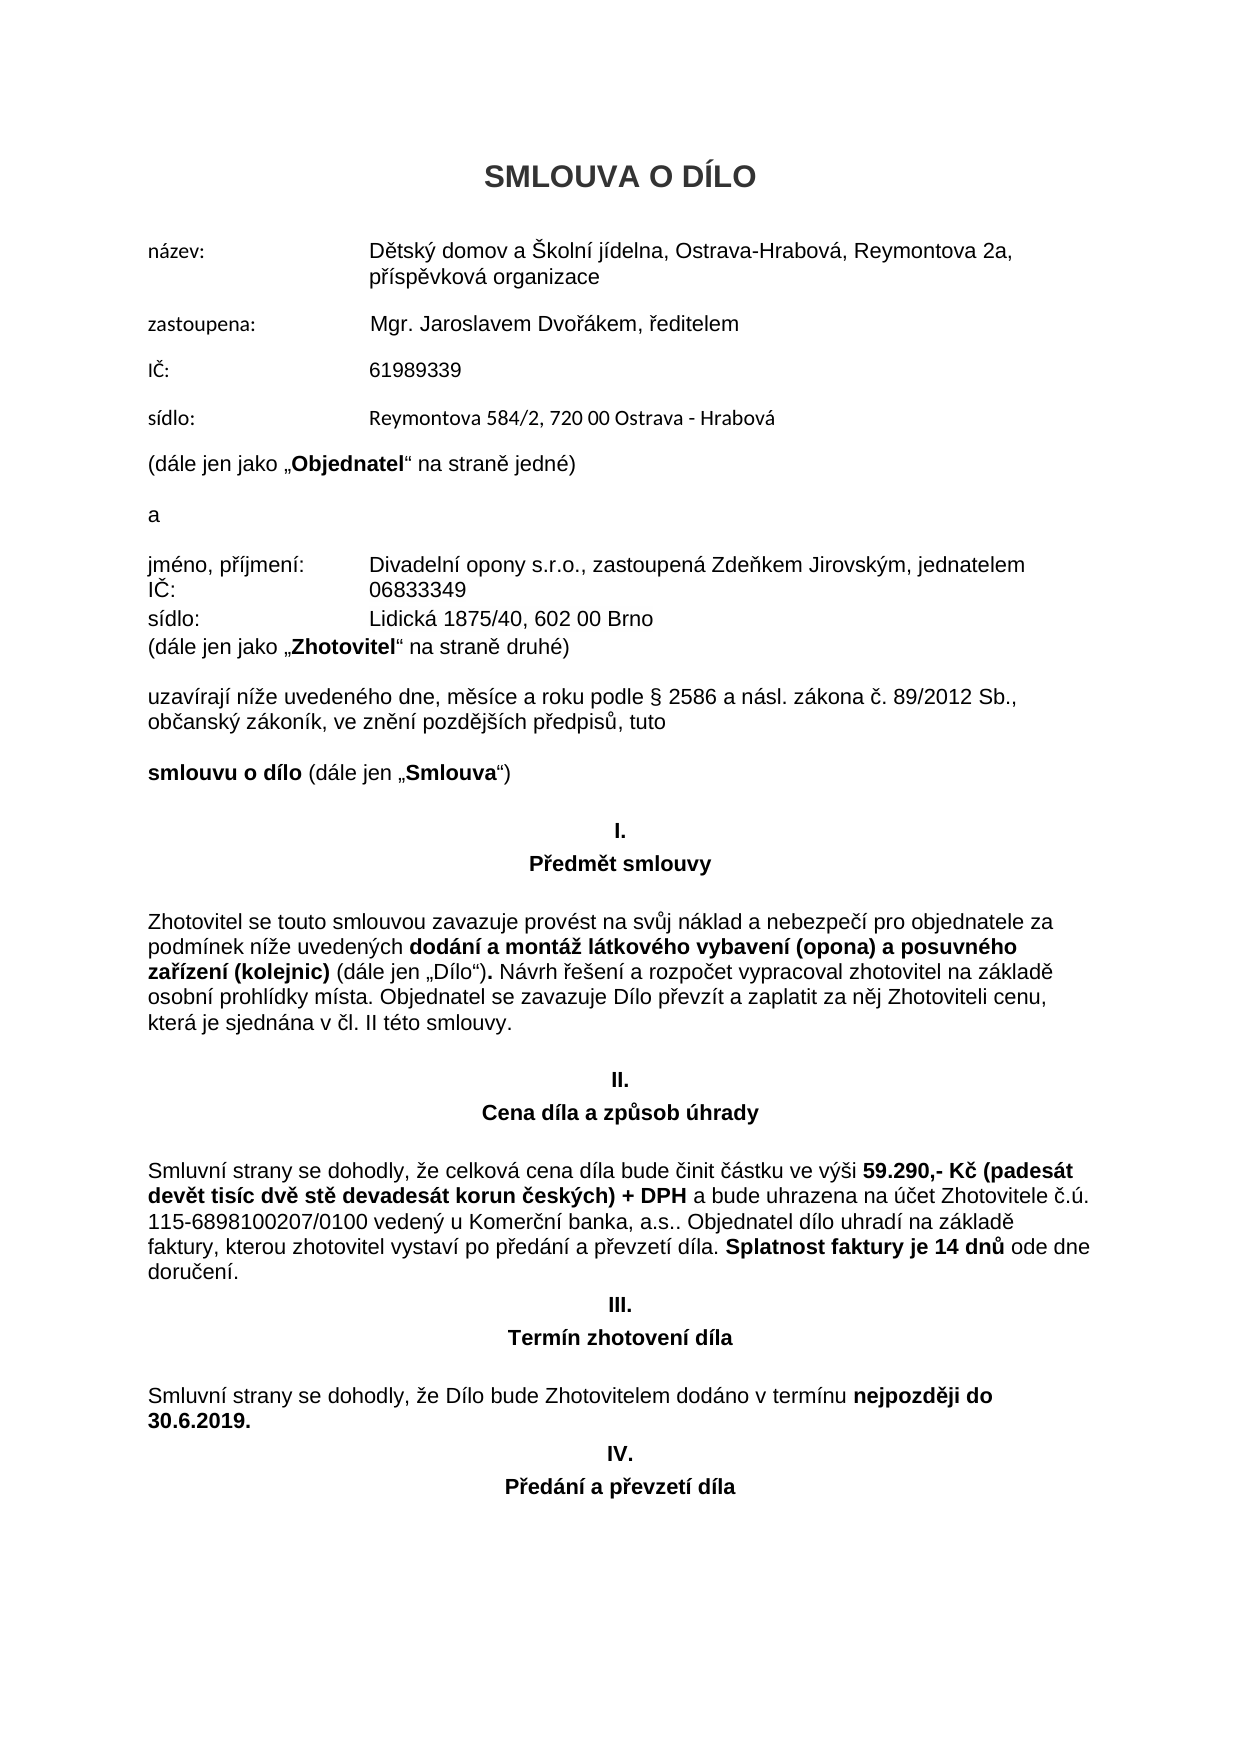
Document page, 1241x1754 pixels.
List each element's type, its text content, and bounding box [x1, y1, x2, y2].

text Smluvní strany se dohodly, že celková cena díla bude činit částku ve výši 59.290,- Kč (padesát devět tisíc dvě stě devadesát korun českých) + DPH a bude uhrazena na účet Zhotovitele č.ú. 115-6898100207/0100 vedený u Komerční banka, a.s.. Objednatel dílo uhradí na základě faktury, kterou zhotovitel vystaví po předání a převzetí díla. Splatnost faktury je 14 dnů ode dne doručení. [148, 1158, 1093, 1284]
text I. Předmět smlouvy [148, 810, 1093, 908]
text zastoupena: Mgr. Jaroslavem Dvořákem, ředitelem [148, 310, 1093, 337]
text SMLOUVA O DÍLO [148, 158, 1093, 227]
text název: Dětský domov a Školní jídelna, Ostrava-Hrabová, Reymontova 2a, příspěvková organizace [148, 237, 1093, 289]
text Zhotovitel se touto smlouvou zavazuje provést na svůj náklad a nebezpečí pro objednatele za podmínek níže uvedených dodání a montáž látkového vybavení (opona) a posuvného zařízení (kolejnic) (dále jen „Dílo“). Návrh řešení a rozpočet vypracoval zhotovitel na základě osobní prohlídky místa. Objednatel se zavazuje Dílo převzít a zaplatit za něj Zhotoviteli cenu, která je sjednána v čl. II této smlouvy. [148, 908, 1093, 1060]
text IV. Předání a převzetí díla [148, 1433, 1093, 1532]
text II. Cena díla a způsob úhrady [148, 1060, 1093, 1158]
text sídlo: Reymontova 584/2, 720 00 Ostrava - Hrabová [148, 404, 1093, 430]
text Smluvní strany se dohodly, že Dílo bude Zhotovitelem dodáno v termínu nejpozději do 30.6.2019. [148, 1383, 1093, 1433]
text (dále jen jako „Objednatel“ na straně jedné) a jméno, příjmení: Divadelní opony s.r.o., zastoupená Zdeňkem Jirovským, jednatelem IČ: 06833349 sídlo: Lidická 1875/40, 602 00 Brno (dále jen jako „Zhotovitel“ na straně druhé) uzavírají níže uvedeného dne, měsíce a roku podle § 2586 a násl. zákona č. 89/2012 Sb., občanský zákoník, ve znění pozdějších předpisů, tuto smlouvu o dílo (dále jen „Smlouva“) [148, 451, 1093, 810]
text IČ: 61989339 [148, 357, 1093, 383]
text III. Termín zhotovení díla [148, 1284, 1093, 1383]
